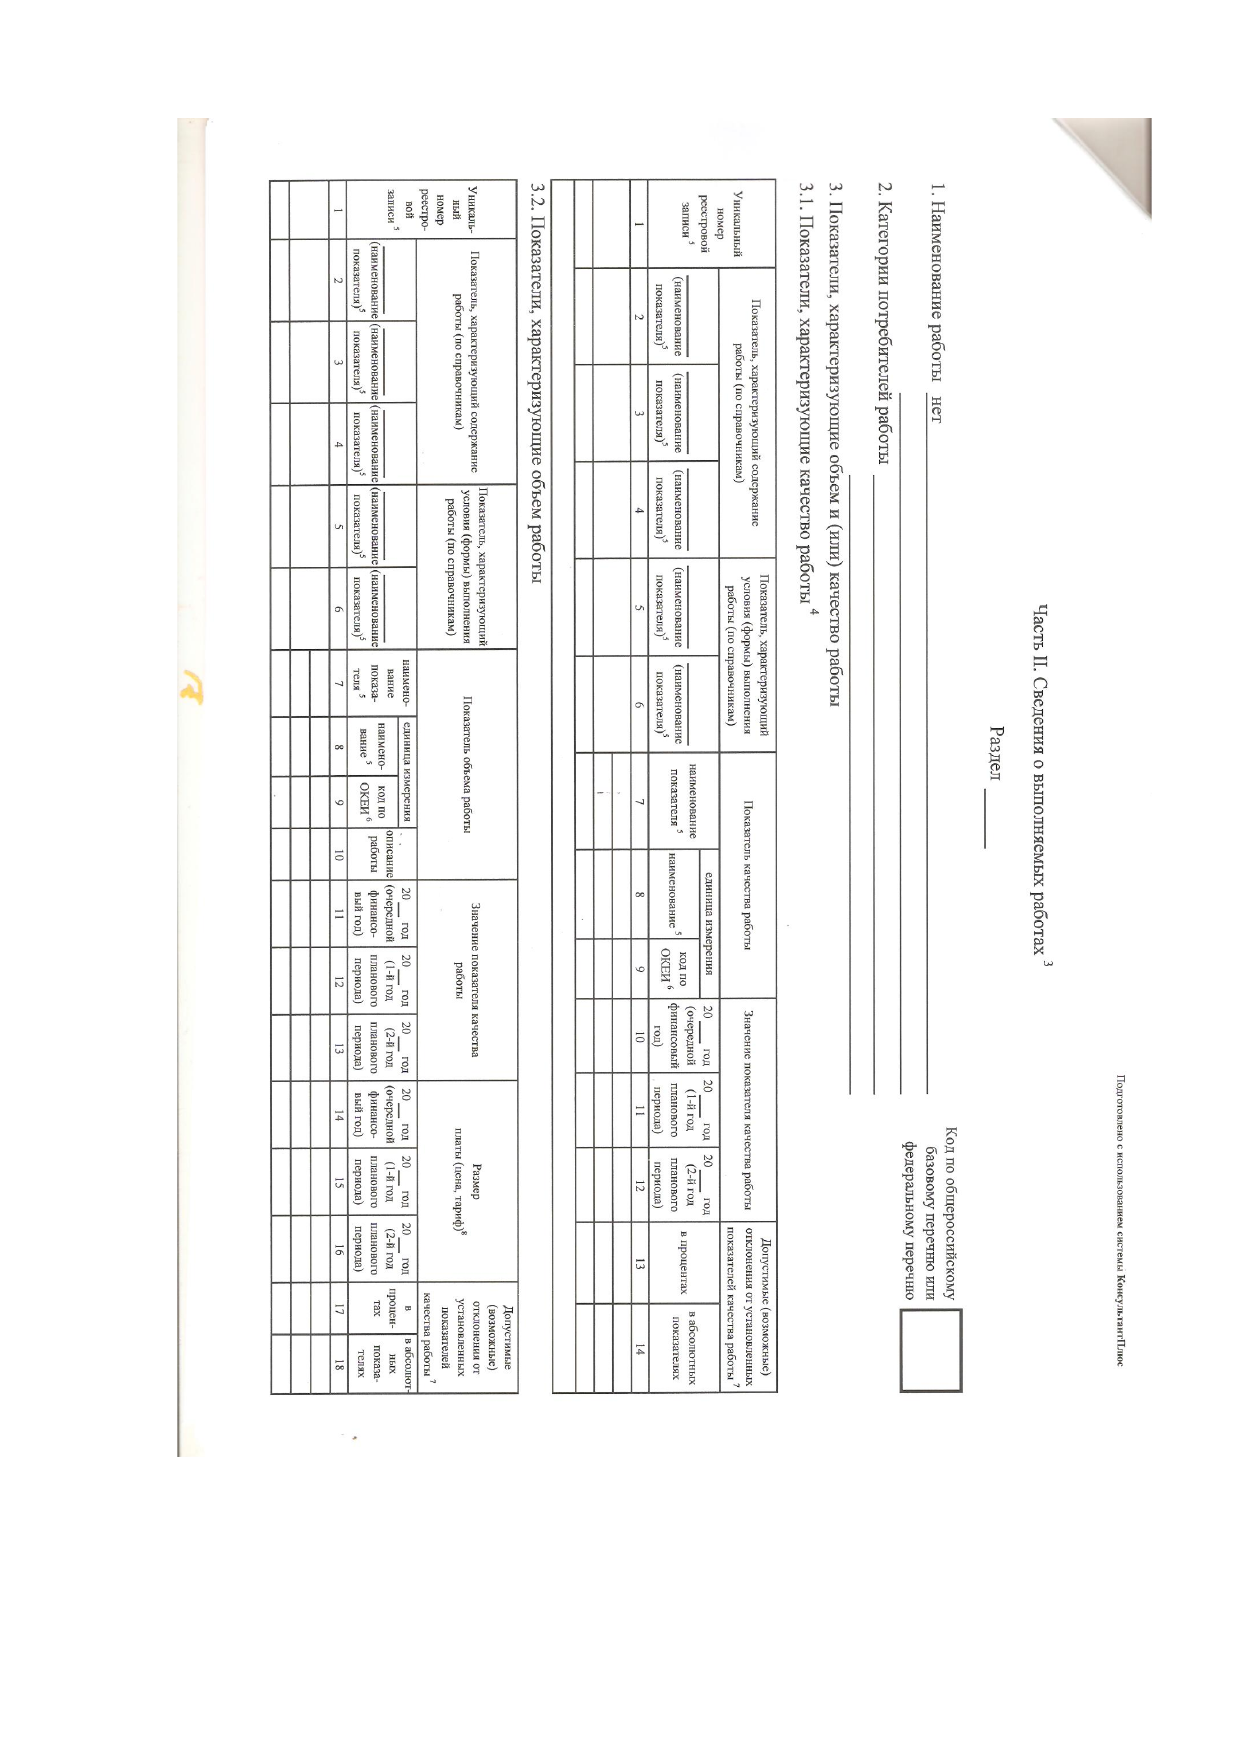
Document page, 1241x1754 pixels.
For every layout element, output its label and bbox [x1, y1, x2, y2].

picture [177, 118, 1152, 1457]
